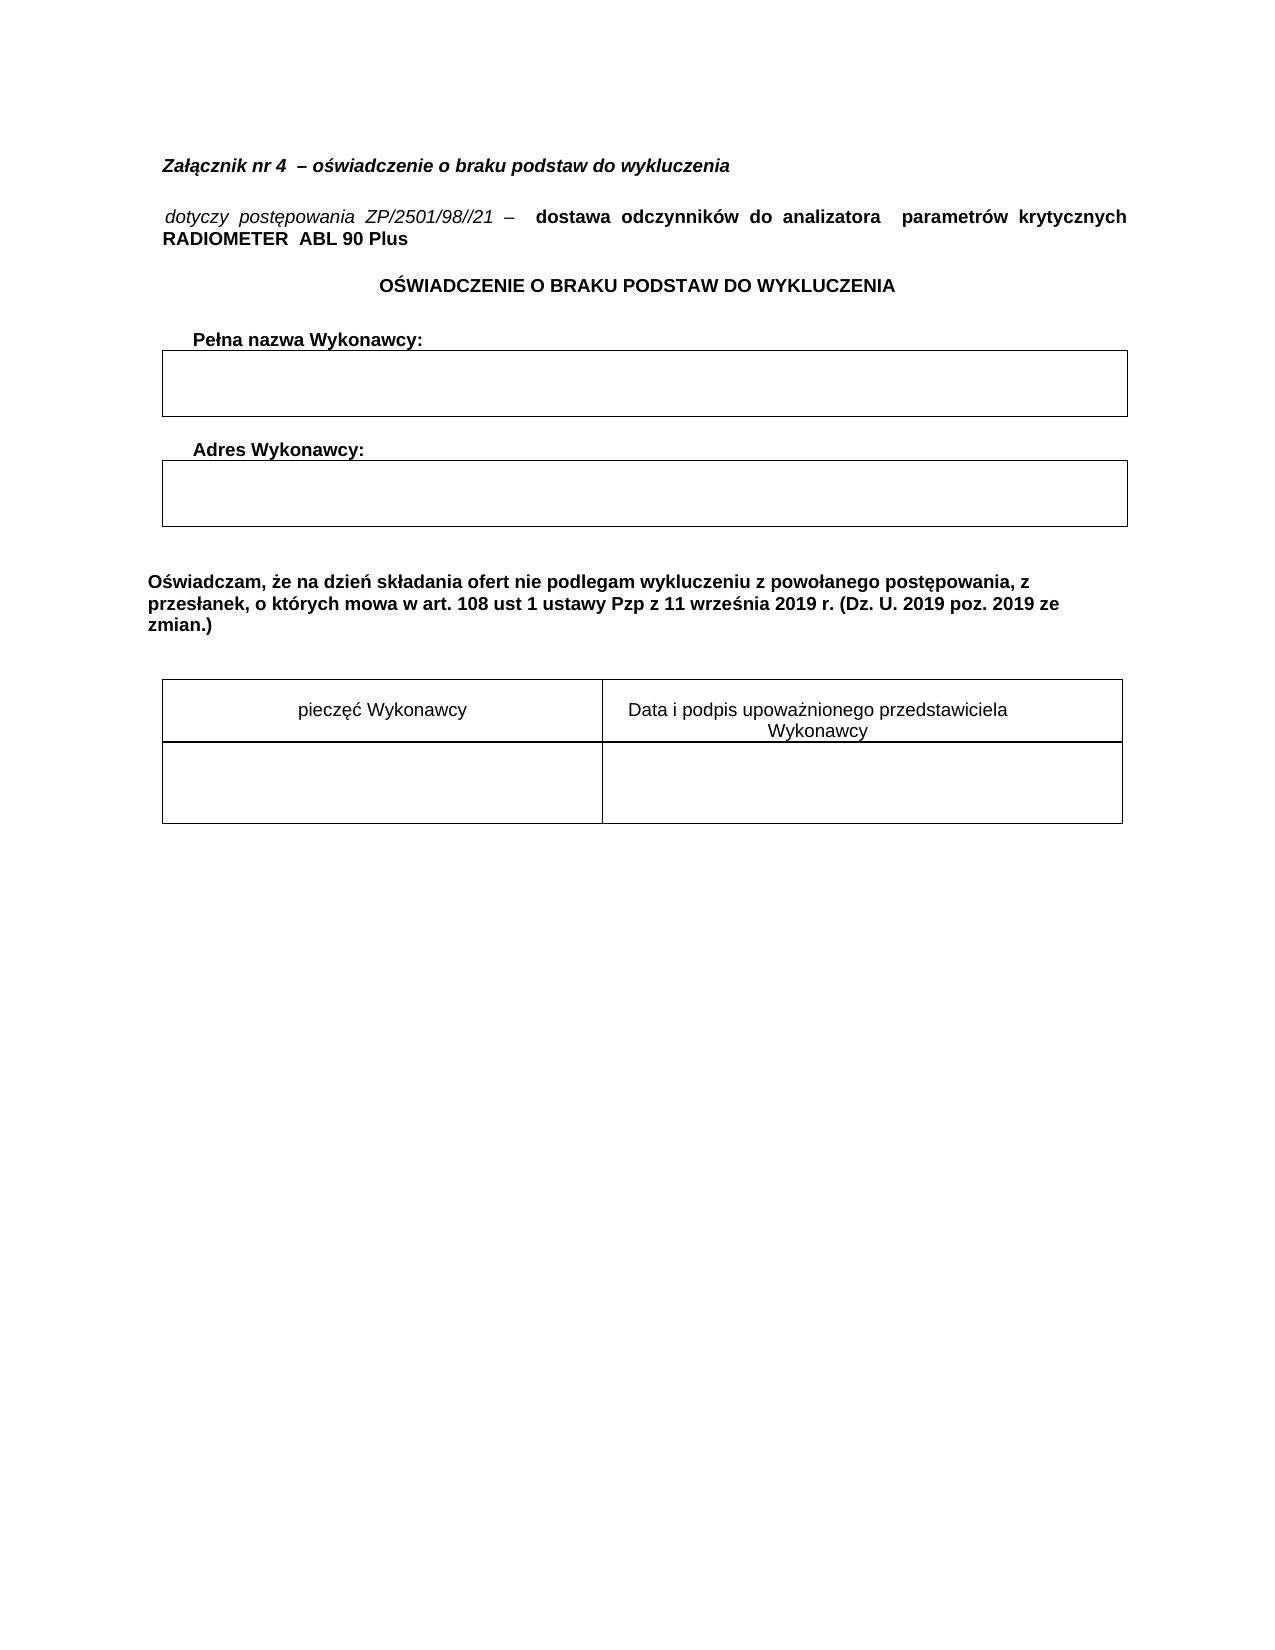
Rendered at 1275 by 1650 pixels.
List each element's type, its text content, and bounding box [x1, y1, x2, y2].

table_header [163, 461, 1127, 526]
table_header [163, 351, 1127, 416]
subtitle OŚWIADCZENIE O BRAKU PODSTAW DO WYKLUCZENIA [148, 275, 1127, 297]
text dotyczy postępowania ZP/2501/98//21 – dostawa odczynników do analizatora parametrów krytycznych RADIOMETER ABL 90 Plus [154, 206, 1127, 249]
table_header pieczęć Wykonawcy [163, 680, 602, 741]
text Załącznik nr 4 – oświadczenie o braku podstaw do wykluczenia [162, 155, 1127, 177]
text Oświadczam, że na dzień składania ofert nie podlegam wykluczeniu z powołanego postępowania, z przesłanek, o których mowa w art. 108 ust 1 ustawy Pzp z 11 września 2019 r. (Dz. U. 2019 poz. 2019 ze zmian.) [148, 571, 1127, 635]
table_cell [163, 743, 602, 823]
table_cell [603, 743, 1122, 823]
table_header Data i podpis upoważnionego przedstawiciela Wykonawcy [603, 680, 1122, 741]
text Pełna nazwa Wykonawcy: [193, 329, 1127, 350]
text Adres Wykonawcy: [193, 439, 1127, 460]
